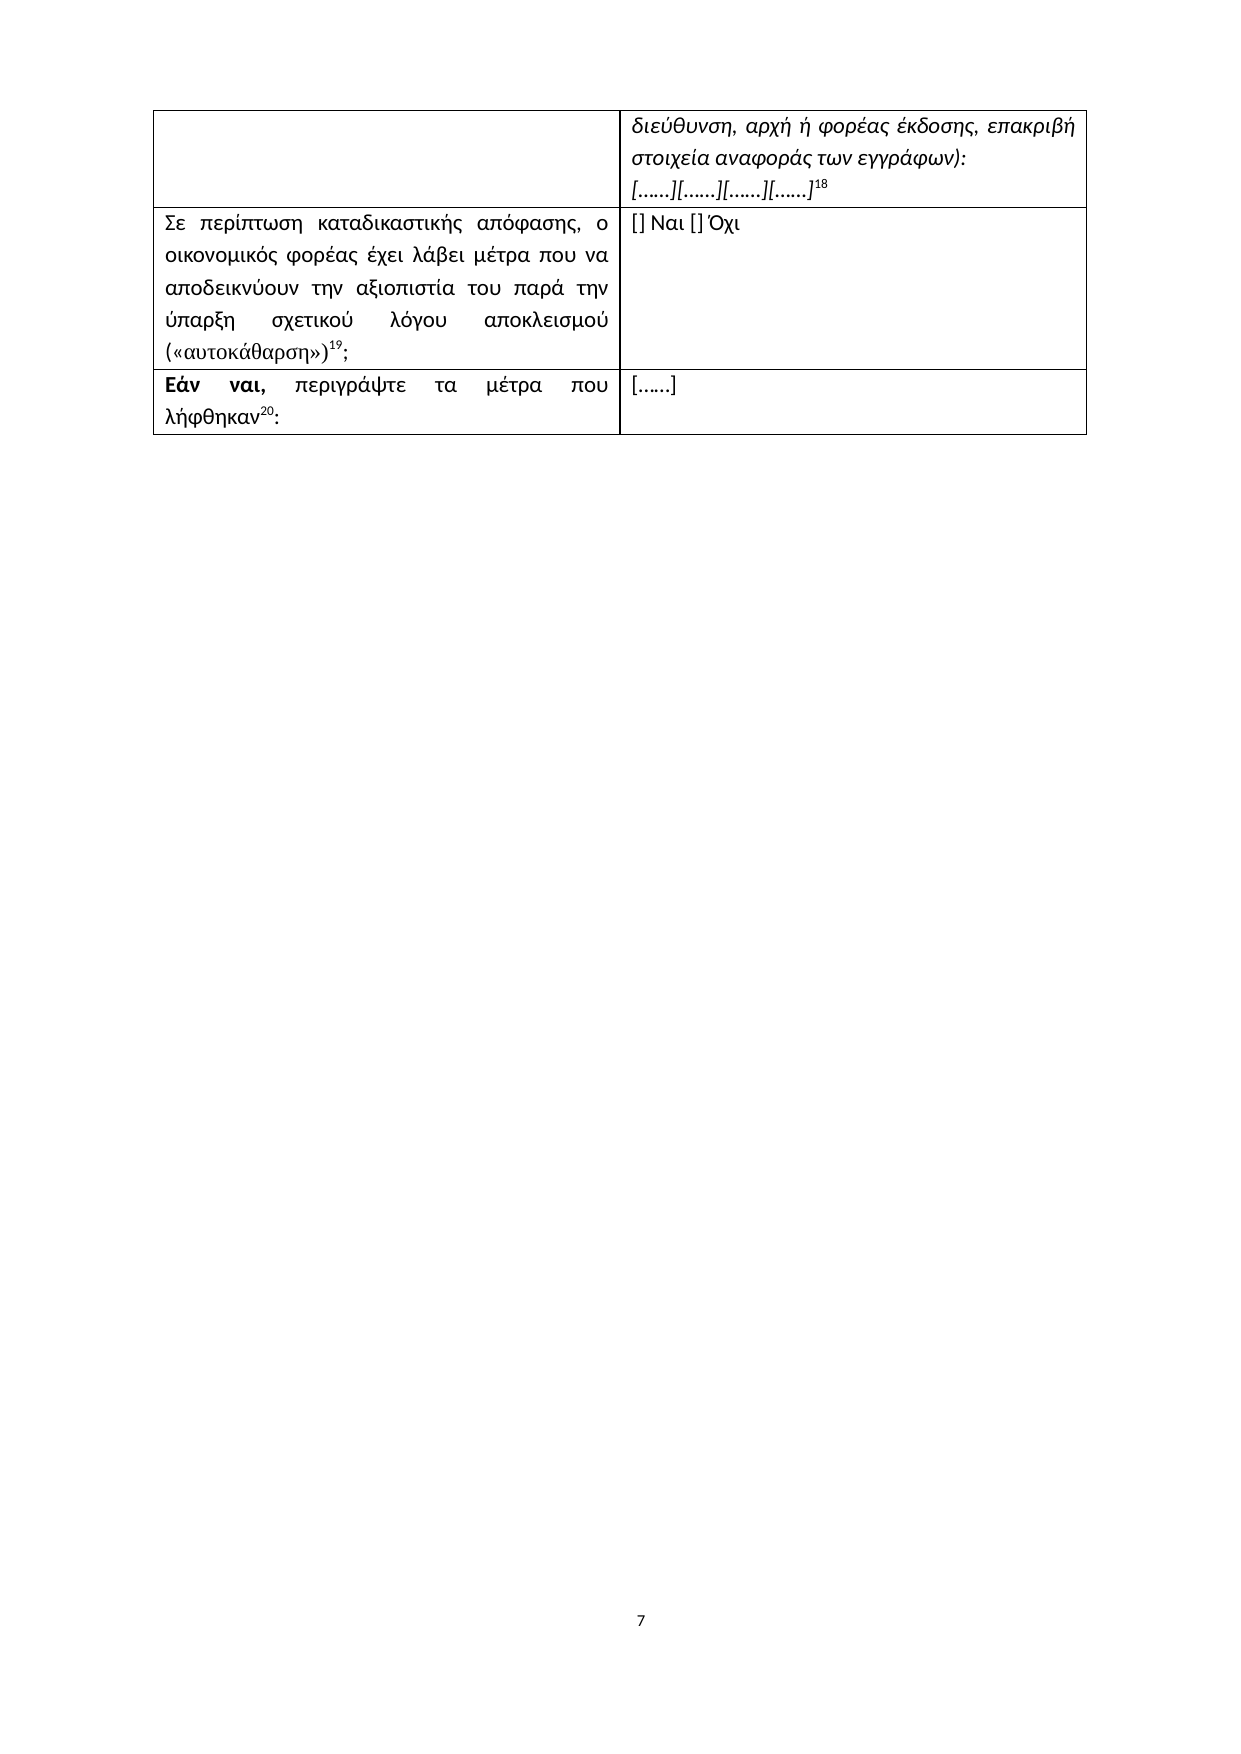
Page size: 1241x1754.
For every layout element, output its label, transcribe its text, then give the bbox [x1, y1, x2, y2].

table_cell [154, 111, 619, 207]
table_cell [] Ναι [] Όχι [621, 208, 1086, 369]
table_cell Σε περίπτωση καταδικαστικής απόφασης, ο οικονομικός φορέας έχει λάβει μέτρα που να αποδεικνύουν την αξιοπιστία του παρά την ύπαρξη σχετικού λόγου αποκλεισμού («αυτοκάθαρση»); [154, 208, 619, 369]
table_cell [……] [621, 370, 1086, 434]
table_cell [621, 111, 1086, 207]
table_cell Εάν ναι, περιγράψτε τα μέτρα που λήφθηκαν: [154, 370, 619, 434]
